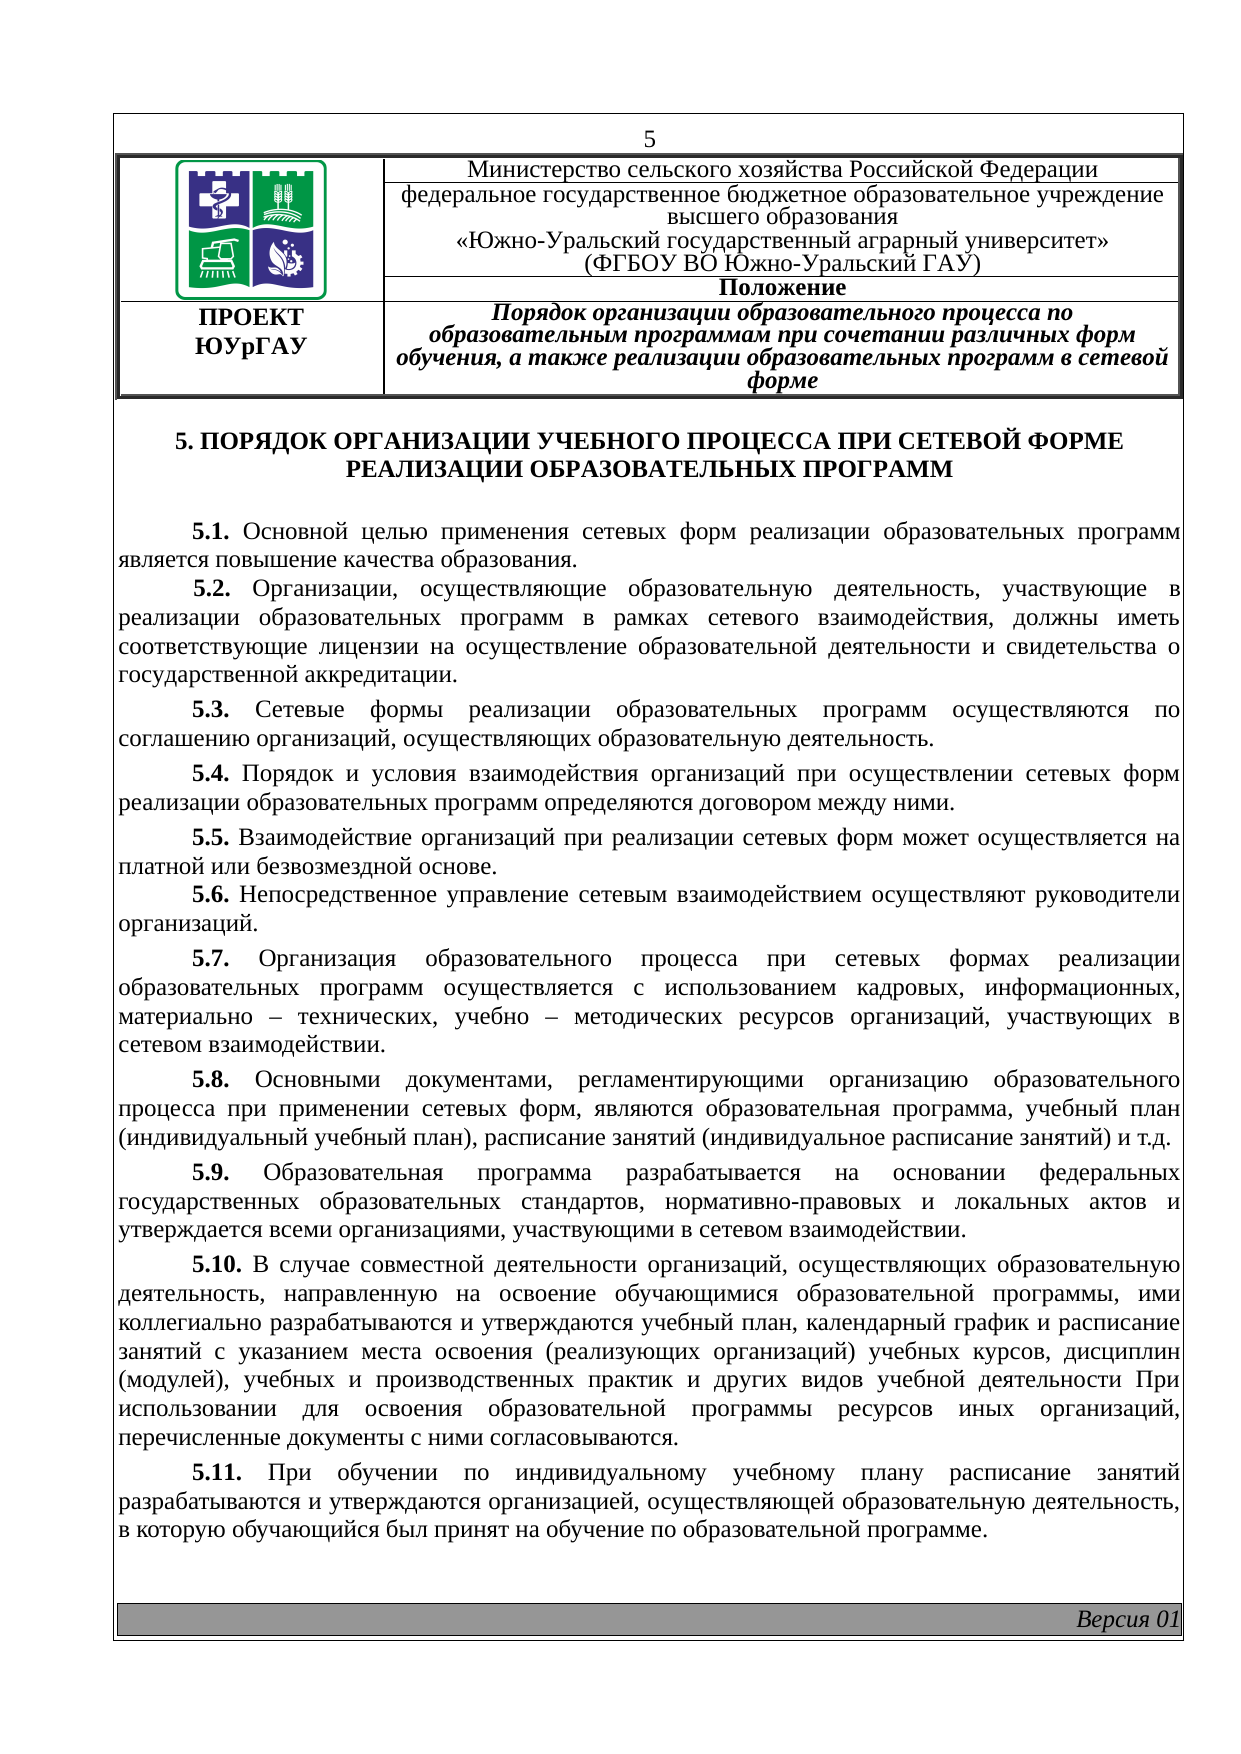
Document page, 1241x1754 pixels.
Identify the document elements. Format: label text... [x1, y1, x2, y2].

text 5.5. Взаимодействие организаций при реализации сетевых форм может осуществляется на платной или безвозмездной основе. [118, 822, 1181, 879]
text 5.6. Непосредственное управление сетевым взаимодействием осуществляют руководители организаций. [118, 879, 1181, 937]
text 5.1. Основной целью применения сетевых форм реализации образовательных программ является повышение качества образования. [118, 516, 1181, 573]
text 5.11. При обучении по индивидуальному учебному плану расписание занятий разрабатываются и утверждаются организацией, осуществляющей образовательную деятельность, в которую обучающийся был принят на обучение по образовательной программе. [118, 1457, 1181, 1543]
text 5.3. Сетевые формы реализации образовательных программ осуществляются по соглашению организаций, осуществляющих образовательную деятельность. [118, 694, 1181, 752]
text 5.9. Образовательная программа разрабатывается на основании федеральных государственных образовательных стандартов, нормативно-правовых и локальных актов и утверждается всеми организациями, участвующими в сетевом взаимодействии. [118, 1157, 1181, 1243]
text 5.8. Основными документами, регламентирующими организацию образовательного процесса при применении сетевых форм, являются образовательная программа, учебный план (индивидуальный учебный план), расписание занятий (индивидуальное расписание занятий) и т.д. [118, 1064, 1181, 1151]
text 5.4. Порядок и условия взаимодействия организаций при осуществлении сетевых форм реализации образовательных программ определяются договором между ними. [118, 758, 1181, 816]
text 5.7. Организация образовательного процесса при сетевых формах реализации образовательных программ осуществляется с использованием кадровых, информационных, материально – технических, учебно – методических ресурсов организаций, участвующих в сетевом взаимодействии. [118, 943, 1181, 1058]
text 5.10. В случае совместной деятельности организаций, осуществляющих образовательную деятельность, направленную на освоение обучающимися образовательной программы, ими коллегиально разрабатываются и утверждаются учебный план, календарный график и расписание занятий с указанием места освоения (реализующих организаций) учебных курсов, дисциплин (модулей), учебных и производственных практик и других видов учебной деятельности При использовании для освоения образовательной программы ресурсов иных организаций, перечисленные документы с ними согласовываются. [118, 1249, 1181, 1451]
text 5. ПОРЯДОК ОРГАНИЗАЦИИ УЧЕБНОГО ПРОЦЕССА ПРИ СЕТЕВОЙ ФОРМЕ РЕАЛИЗАЦИИ ОБРАЗОВАТЕЛЬНЫХ ПРОГРАММ [118, 426, 1181, 483]
list 5.2. Организации, осуществляющие образовательную деятельность, участвующие в реализации образовательных программ в рамках сетевого взаимодействия, должны иметь соответствующие лицензии на осуществление образовательной деятельности и свидетельства о государственной аккредитации. [118, 573, 1181, 688]
picture [175, 160, 327, 300]
